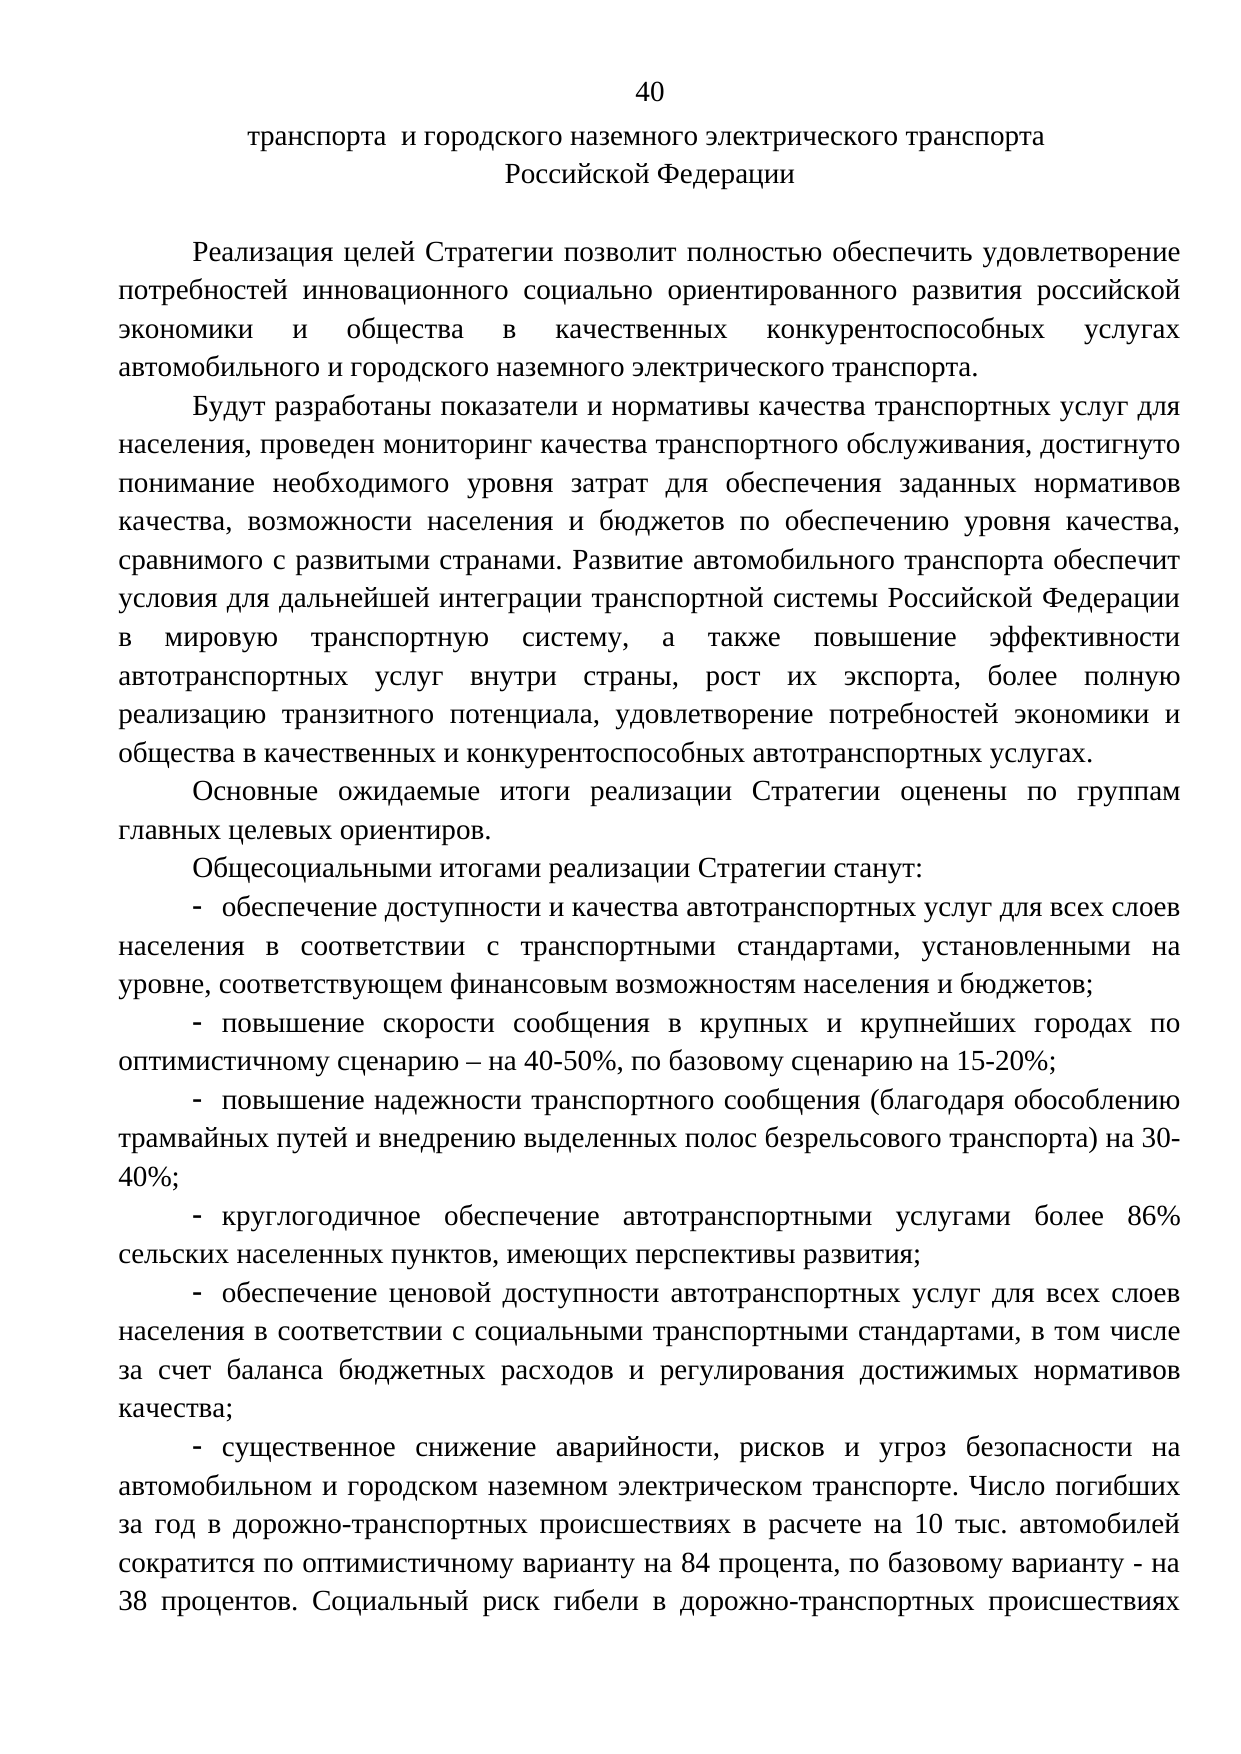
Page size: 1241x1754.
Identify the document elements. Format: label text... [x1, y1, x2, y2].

list обеспечение ценовой доступности автотранспортных услуг для всех слоев населения в соответствии с социальными транспортными стандартами, в том числе за счет баланса бюджетных расходов и регулирования достижимых нормативов качества; [118, 1275, 1181, 1424]
list повышение скорости сообщения в крупных и крупнейших городах по оптимистичному сценарию – на 40-50%, по базовому сценарию на 15-20%; [118, 1005, 1181, 1077]
text Основные ожидаемые итоги реализации Стратегии оценены по группам главных целевых ориентиров. [118, 773, 1181, 845]
text Реализация целей Стратегии позволит полностью обеспечить удовлетворение потребностей инновационного социально ориентированного развития российской экономики и общества в качественных конкурентоспособных услугах автомобильного и городского наземного электрического транспорта. [118, 234, 1181, 383]
text Будут разработаны показатели и нормативы качества транспортных услуг для населения, проведен мониторинг качества транспортного обслуживания, достигнуто понимание необходимого уровня затрат для обеспечения заданных нормативов качества, возможности населения и бюджетов по обеспечению уровня качества, сравнимого с развитыми странами. Развитие автомобильного транспорта обеспечит условия для дальнейшей интеграции транспортной системы Российской Федерации в мировую транспортную систему, а также повышение эффективности автотранспортных услуг внутри страны, рост их экспорта, более полную реализацию транзитного потенциала, удовлетворение потребностей экономики и общества в качественных и конкурентоспособных автотранспортных услугах. [118, 388, 1181, 768]
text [118, 118, 1181, 190]
list обеспечение доступности и качества автотранспортных услуг для всех слоев населения в соответствии с транспортными стандартами, установленными на уровне, соответствующем финансовым возможностям населения и бюджетов; [118, 889, 1181, 1000]
list повышение надежности транспортного сообщения (благодаря обособлению трамвайных путей и внедрению выделенных полос безрельсового транспорта) на 30-40%; [118, 1082, 1181, 1193]
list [118, 1429, 1181, 1617]
list круглогодичное обеспечение автотранспортными услугами более 86% сельских населенных пунктов, имеющих перспективы развития; [118, 1198, 1181, 1270]
text Общесоциальными итогами реализации Стратегии станут: [118, 850, 1181, 884]
